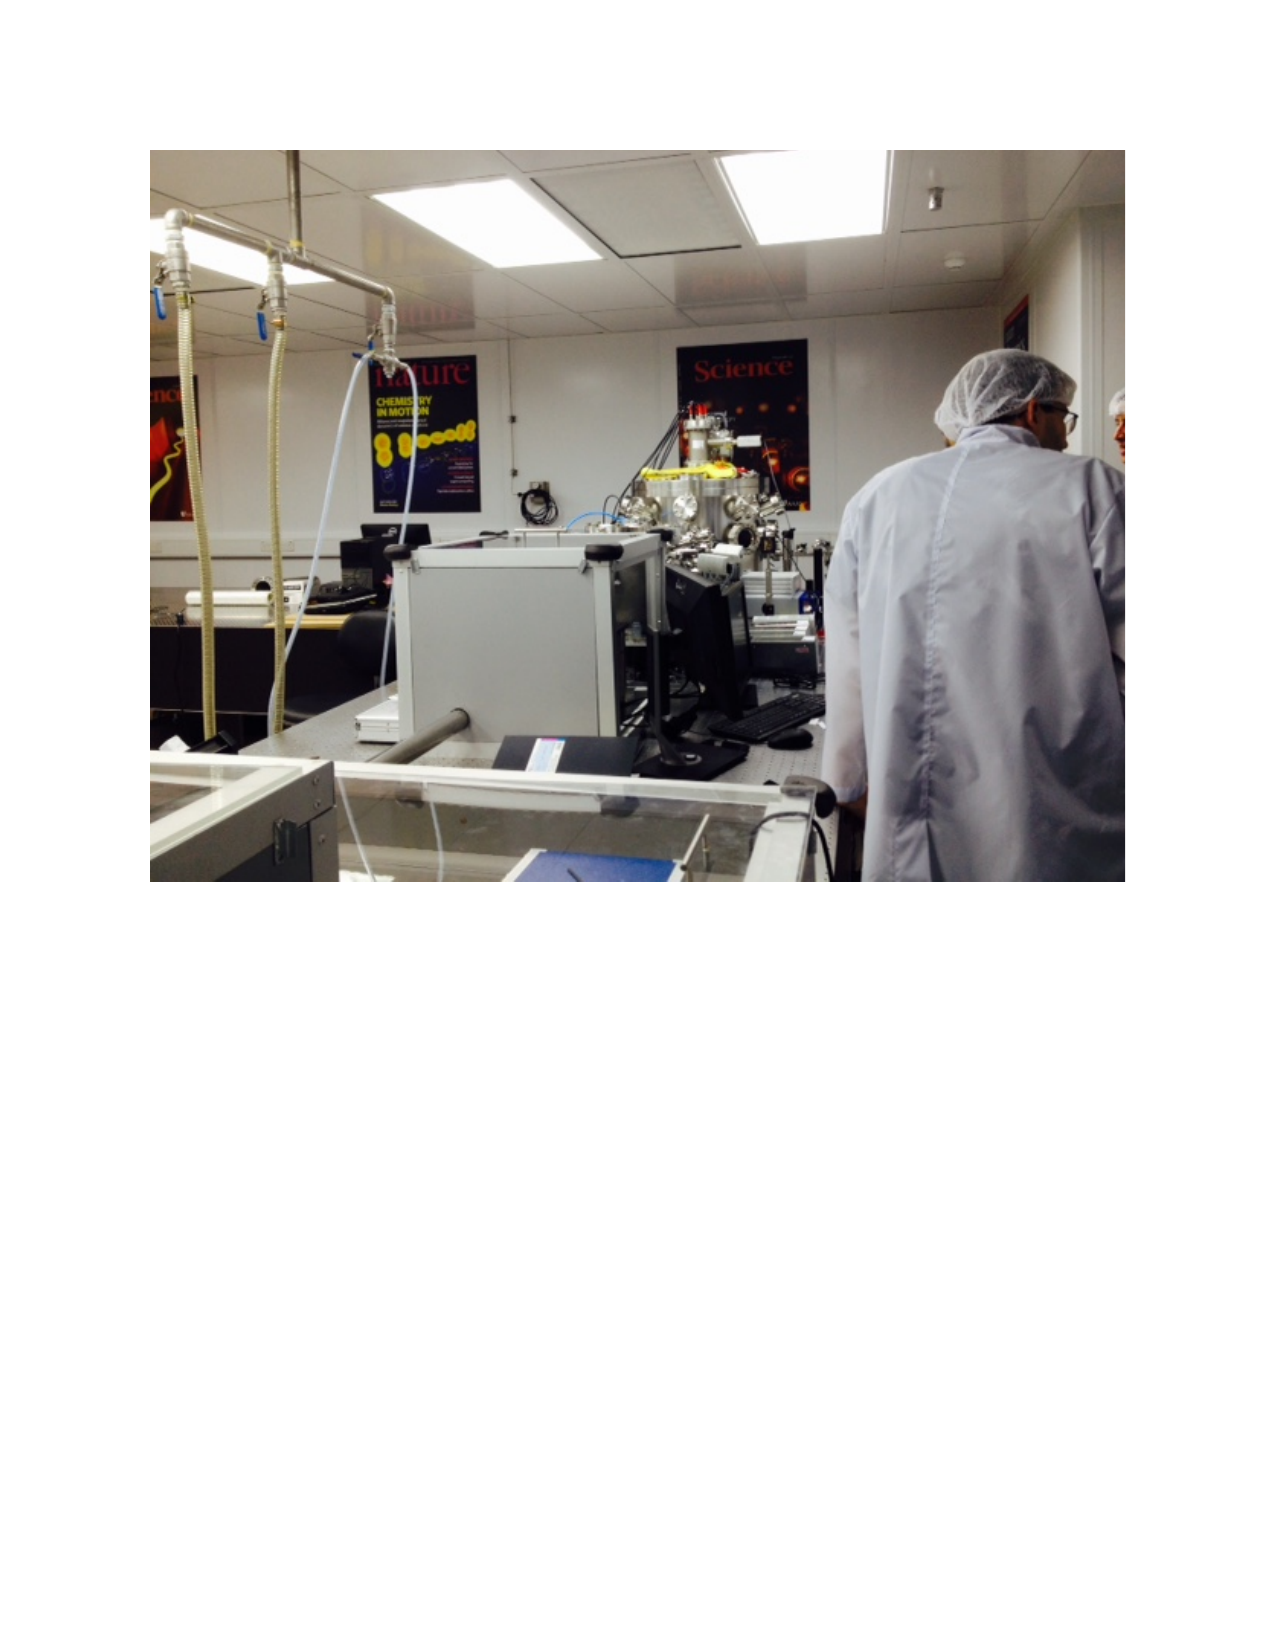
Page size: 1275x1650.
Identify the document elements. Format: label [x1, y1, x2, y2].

picture [150, 150, 1125, 882]
